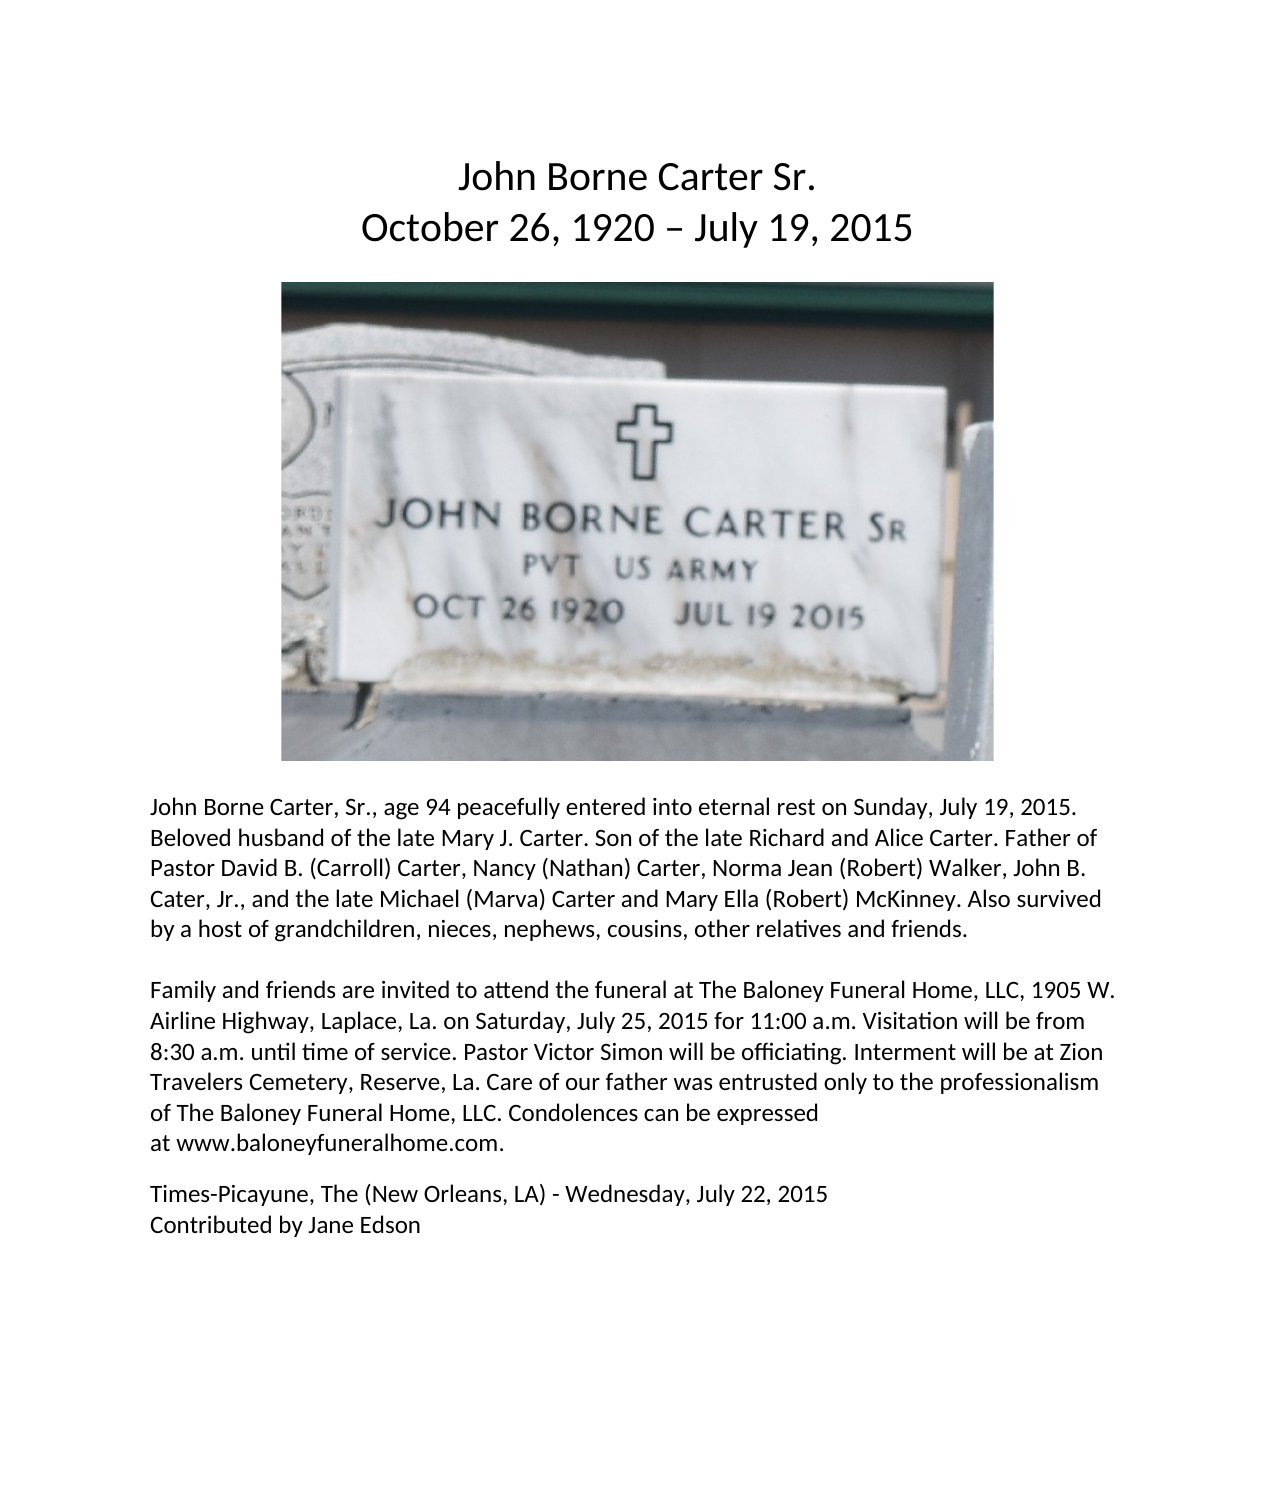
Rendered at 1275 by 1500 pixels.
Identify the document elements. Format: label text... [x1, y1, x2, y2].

text John Borne Carter, Sr., age 94 peacefully entered into eternal rest on Sunday, July 19, 2015. Beloved husband of the late Mary J. Carter. Son of the late Richard and Alice Carter. Father of Pastor David B. (Carroll) Carter, Nancy (Nathan) Carter, Norma Jean (Robert) Walker, John B. Cater, Jr., and the late Michael (Marva) Carter and Mary Ella (Robert) McKinney. Also survived by a host of grandchildren, nieces, nephews, cousins, other relatives and friends. Family and friends are invited to attend the funeral at The Baloney Funeral Home, LLC, 1905 W. Airline Highway, Laplace, La. on Saturday, July 25, 2015 for 11:00 a.m. Visitation will be from 8:30 a.m. until time of service. Pastor Victor Simon will be officiating. Interment will be at Zion Travelers Cemetery, Reserve, La. Care of our father was entrusted only to the professionalism of The Baloney Funeral Home, LLC. Condolences can be expressed at www.baloneyfuneralhome.com. [150, 792, 1125, 1158]
picture [281, 282, 994, 761]
text Times-Picayune, The (New Orleans, LA) - Wednesday, July 22, 2015 [150, 1179, 1125, 1209]
text October 26, 1920 – July 19, 2015 [150, 201, 1125, 252]
text John Borne Carter Sr. [150, 150, 1125, 201]
text Contributed by Jane Edson [150, 1209, 1125, 1240]
